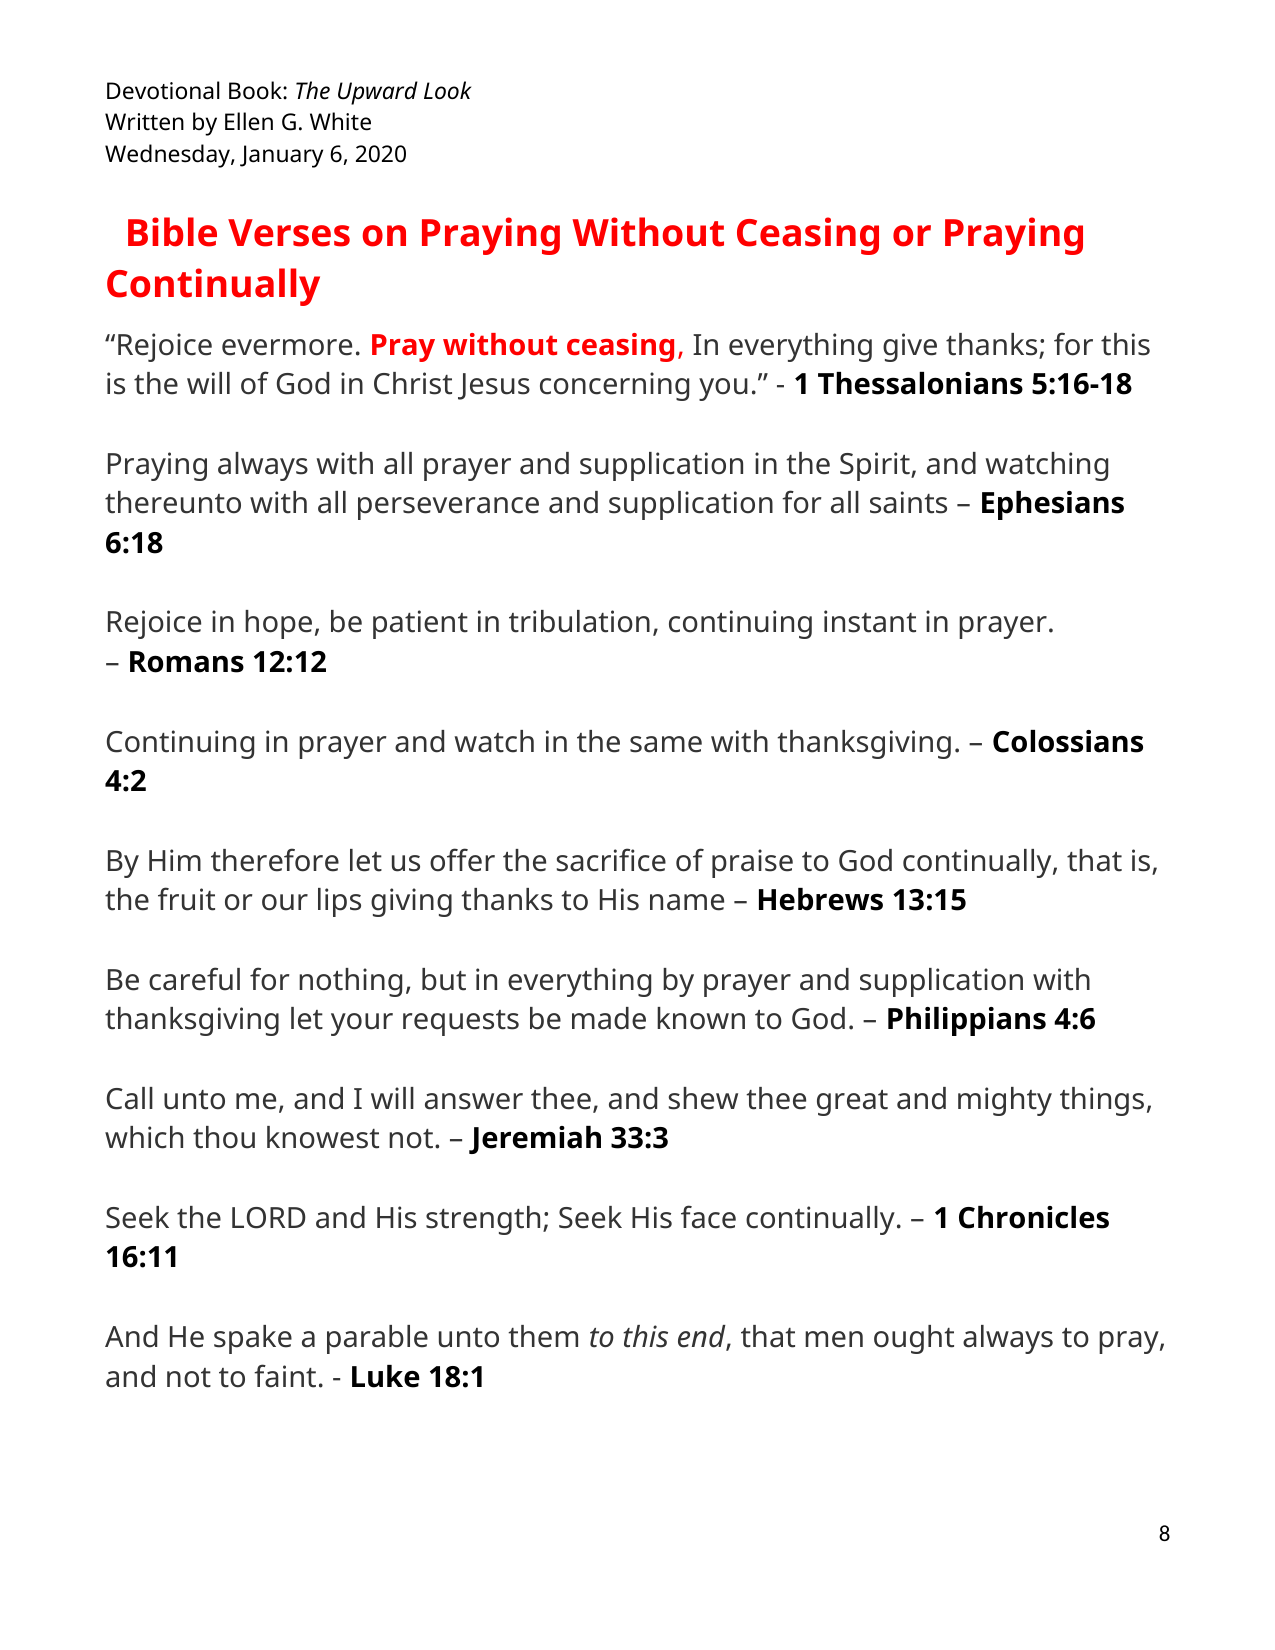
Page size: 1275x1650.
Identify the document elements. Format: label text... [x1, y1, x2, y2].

text Rejoice in hope, be patient in tribulation, continuing instant in prayer. – Romans 12:12 [105, 602, 1170, 681]
text Praying always with all prayer and supplication in the Spirit, and watching thereunto with all perseverance and supplication for all saints – Ephesians 6:18 [105, 443, 1170, 562]
text Seek the LORD and His strength; Seek His face continually. – 1 Chronicles 16:11 [105, 1197, 1170, 1276]
text Be careful for nothing, but in everything by prayer and supplication with thanksgiving let your requests be made known to God. – Philippians 4:6 [105, 959, 1170, 1038]
text By Him therefore let us offer the sacrifice of praise to God continually, that is, the fruit or our lips giving thanks to His name – Hebrews 13:15 [105, 840, 1170, 919]
text Bible Verses on Praying Without Ceasing or Praying Continually [105, 206, 1170, 308]
text “Rejoice evermore. Pray without ceasing, In everything give thanks; for this is the will of God in Christ Jesus concerning you.” - 1 Thessalonians 5:16-18 [105, 324, 1170, 403]
text And He spake a parable unto them to this end, that men ought always to pray, and not to faint. - Luke 18:1 [105, 1316, 1170, 1396]
text Call unto me, and I will answer thee, and shew thee great and mighty things, which thou knowest not. – Jeremiah 33:3 [105, 1078, 1170, 1157]
text Continuing in prayer and watch in the same with thanksgiving. – Colossians 4:2 [105, 721, 1170, 800]
